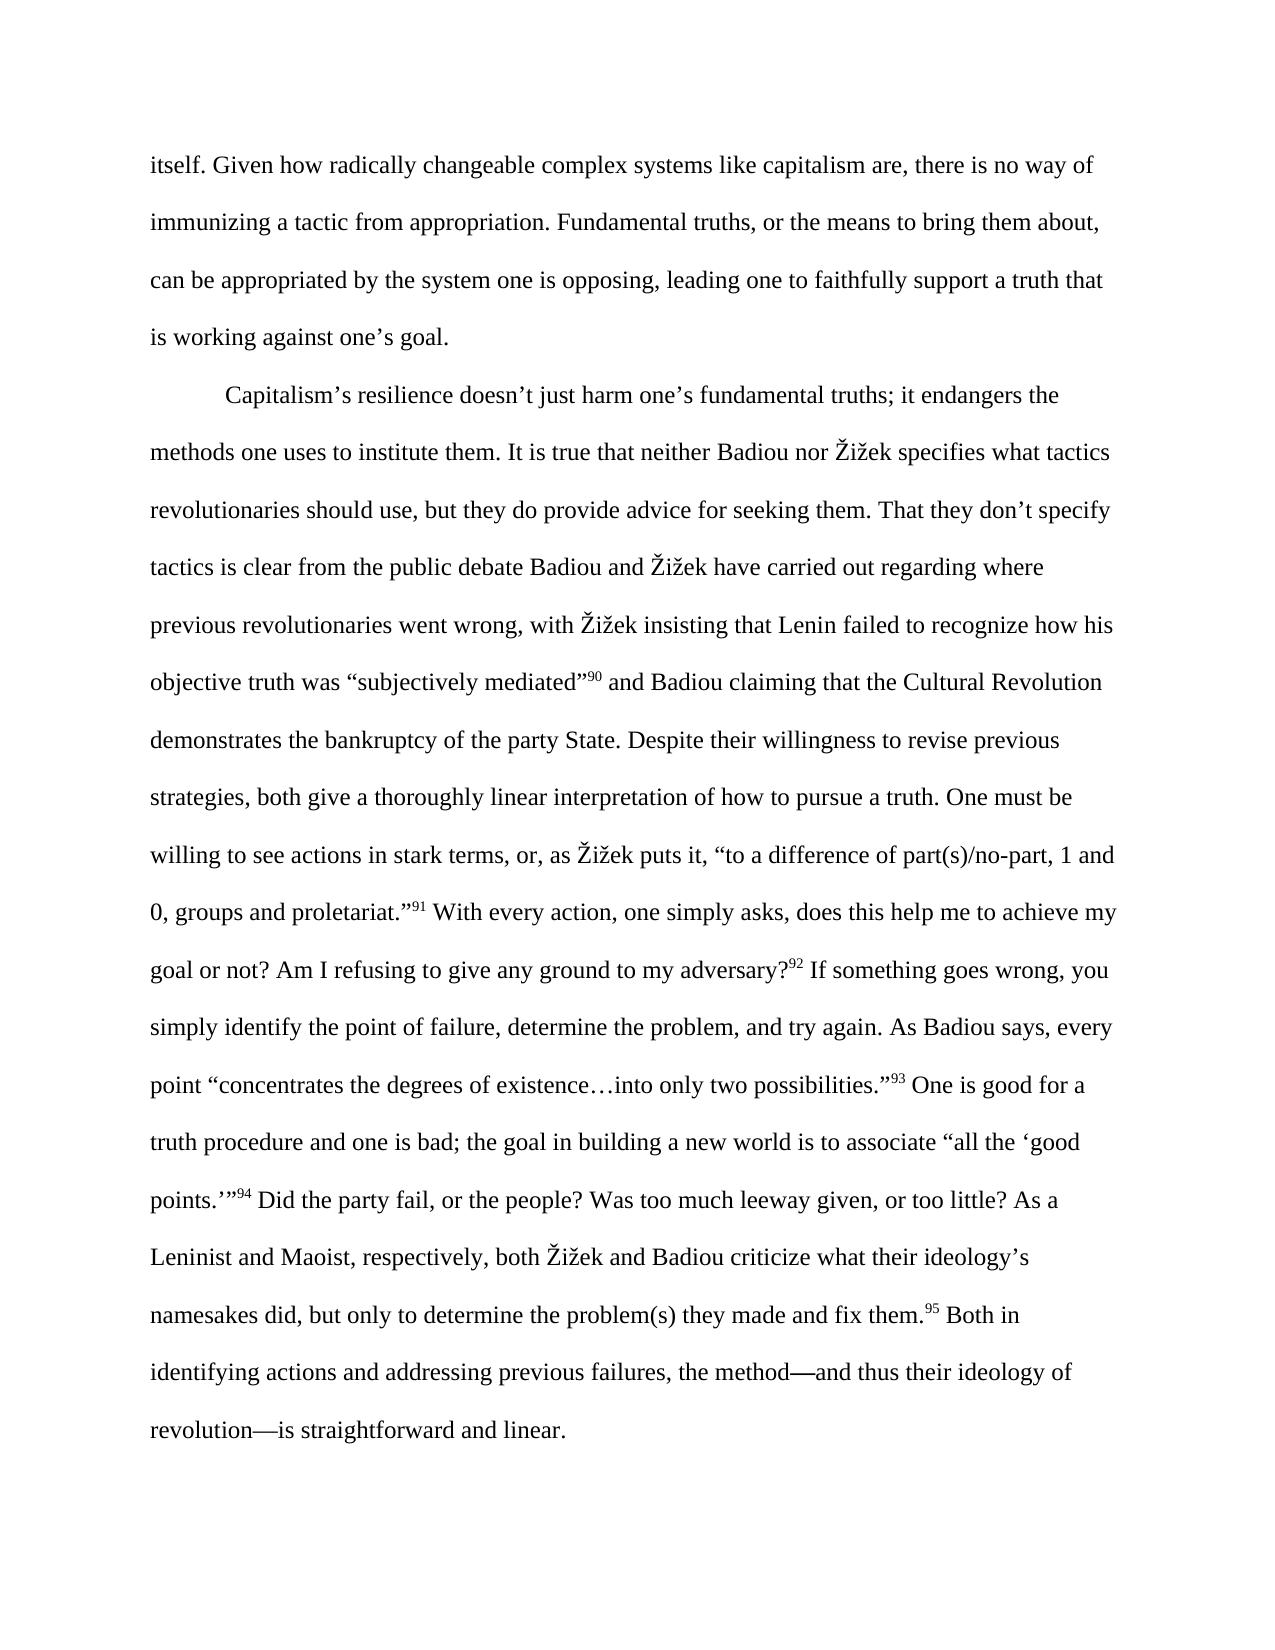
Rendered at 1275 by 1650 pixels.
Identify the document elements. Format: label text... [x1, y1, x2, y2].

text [150, 150, 1125, 351]
text Capitalism’s resilience doesn’t just harm one’s fundamental truths; it endangers the methods one uses to institute them. It is true that neither Badiou nor Žižek specifies what tactics revolutionaries should use, but they do provide advice for seeking them. That they don’t specify tactics is clear from the public debate Badiou and Žižek have carried out regarding where previous revolutionaries went wrong, with Žižek insisting that Lenin failed to recognize how his objective truth was “subjectively mediated” and Badiou claiming that the Cultural Revolution demonstrates the bankruptcy of the party State. Despite their willingness to revise previous strategies, both give a thoroughly linear interpretation of how to pursue a truth. One must be willing to see actions in stark terms, or, as Žižek puts it, “to a difference of part(s)/no-part, 1 and 0, groups and proletariat.” With every action, one simply asks, does this help me to achieve my goal or not? Am I refusing to give any ground to my adversary? If something goes wrong, you simply identify the point of failure, determine the problem, and try again. As Badiou says, every point “concentrates the degrees of existence…into only two possibilities.” One is good for a truth procedure and one is bad; the goal in building a new world is to associate “all the ‘good points.’” Did the party fail, or the people? Was too much leeway given, or too little? As a Leninist and Maoist, respectively, both Žižek and Badiou criticize what their ideology’s namesakes did, but only to determine the problem(s) they made and fix them. Both in identifying actions and addressing previous failures, the method—and thus their ideology of revolution—is straightforward and linear. [150, 380, 1125, 1444]
